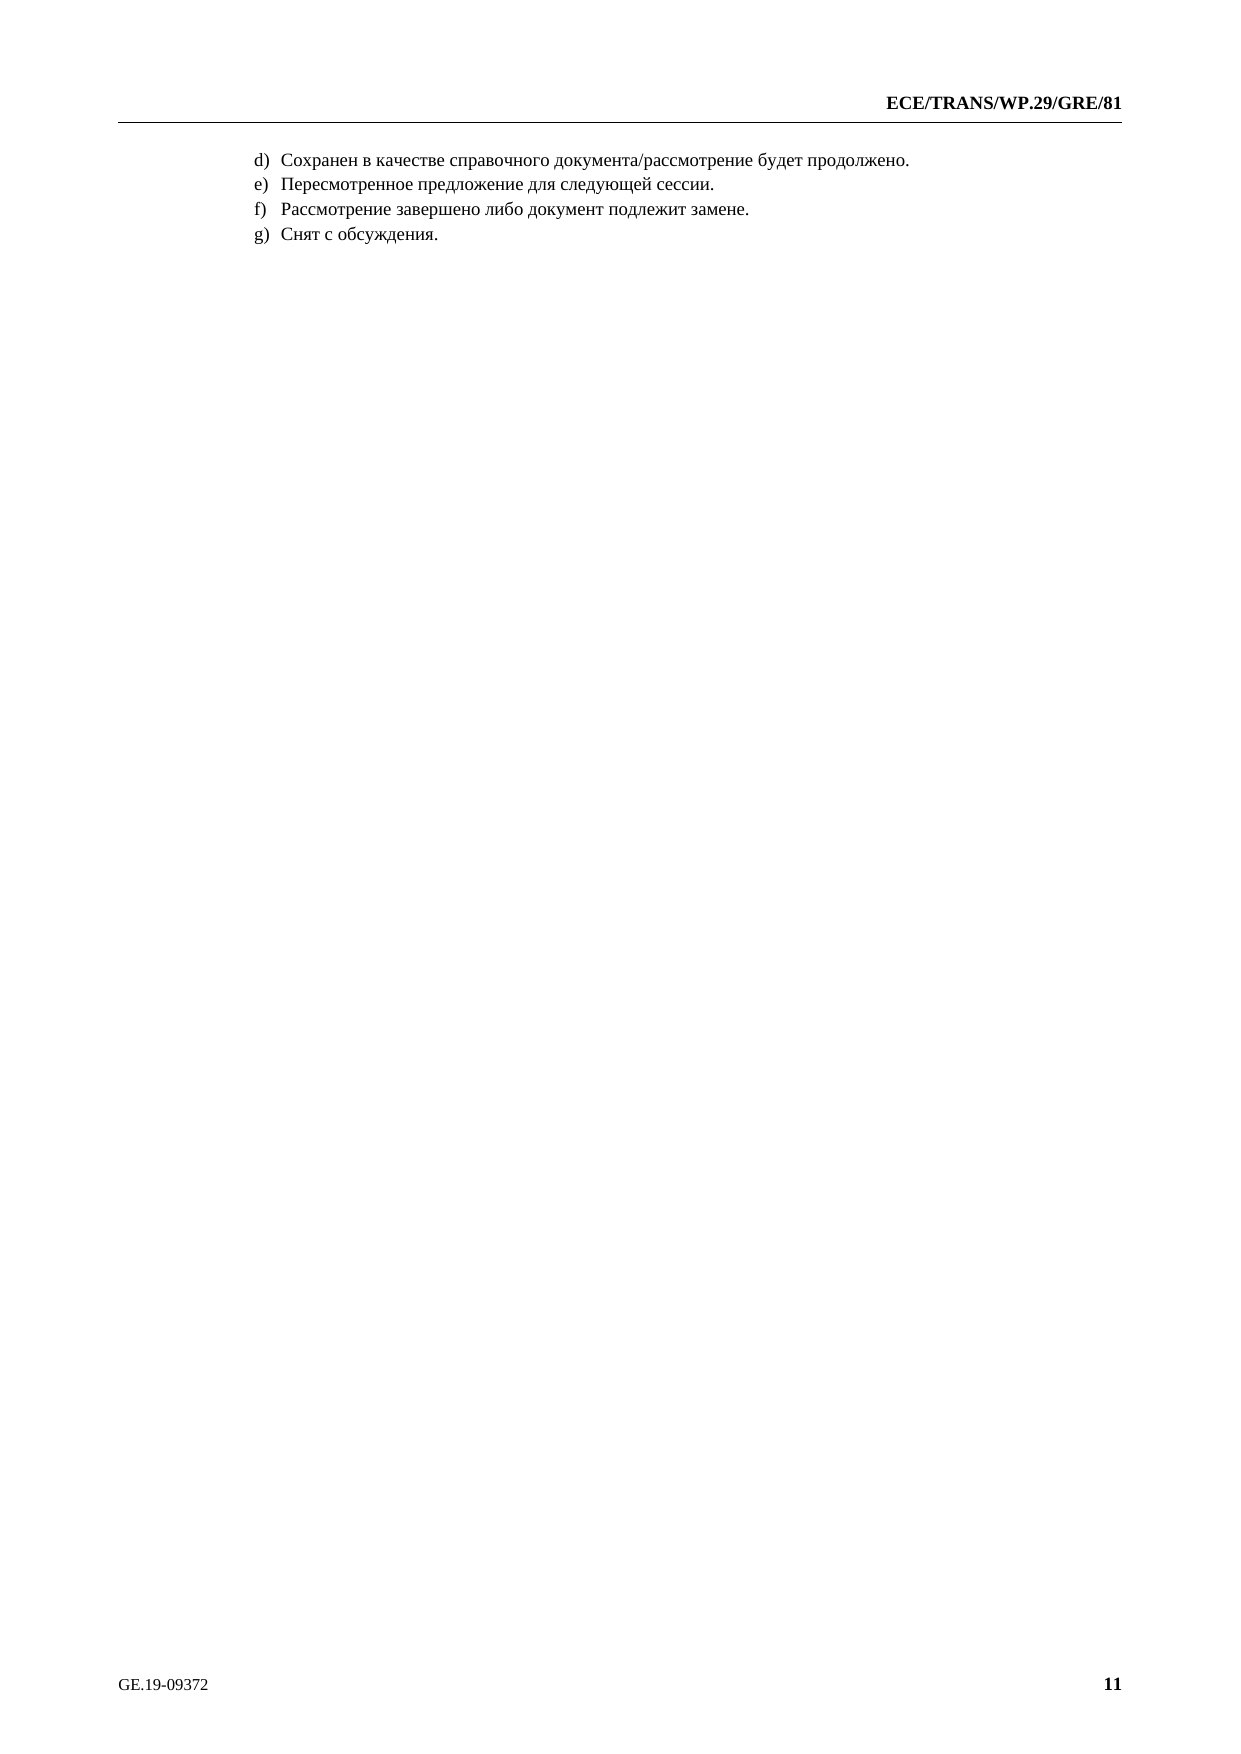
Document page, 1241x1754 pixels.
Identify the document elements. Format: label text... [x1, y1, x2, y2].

text f) Рассмотрение завершено либо документ подлежит замене. [254, 197, 1122, 220]
text d) Сохранен в качестве справочного документа/рассмотрение будет продолжено. [254, 148, 1122, 171]
text g) Снят с обсуждения. [254, 222, 1122, 245]
text е) Пересмотренное предложение для следующей сессии. [254, 172, 1122, 195]
